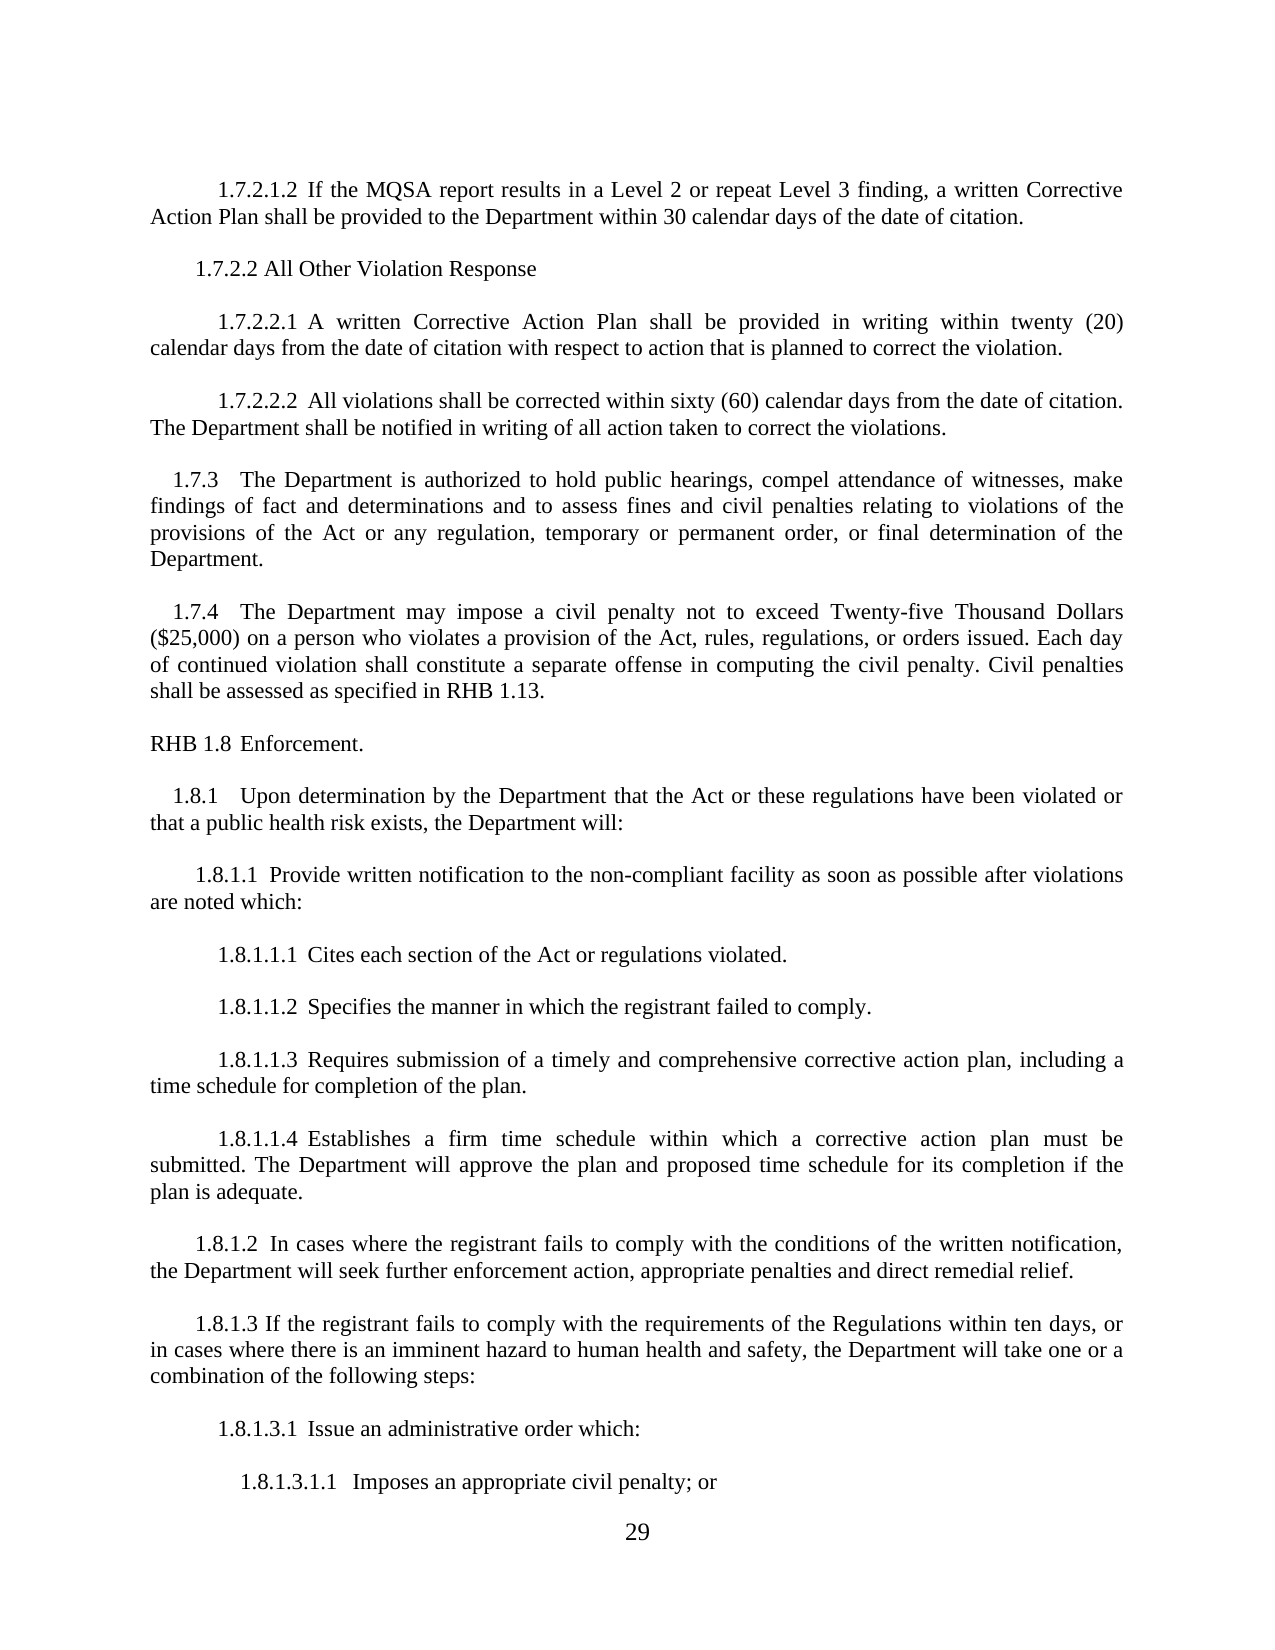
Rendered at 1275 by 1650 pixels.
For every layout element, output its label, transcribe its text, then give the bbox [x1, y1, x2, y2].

text 1.7.3 The Department is authorized to hold public hearings, compel attendance of witnesses, make findings of fact and determinations and to assess fines and civil penalties relating to violations of the provisions of the Act or any regulation, temporary or permanent order, or final determination of the Department. [150, 466, 1125, 572]
text 1.7.2.2 All Other Violation Response [150, 255, 1125, 282]
text 1.7.4 The Department may impose a civil penalty not to exceed Twenty-five Thousand Dollars ($25,000) on a person who violates a provision of the Act, rules, regulations, or orders issued. Each day of continued violation shall constitute a separate offense in computing the civil penalty. Civil penalties shall be assessed as specified in RHB 1.13. [150, 598, 1125, 703]
text 1.8.1.1.2 Specifies the manner in which the registrant failed to comply. [150, 993, 1125, 1020]
text 1.8.1.1.1 Cites each section of the Act or regulations violated. [150, 941, 1125, 967]
text 1.7.2.2.1 A written Corrective Action Plan shall be provided in writing within twenty (20) calendar days from the date of citation with respect to action that is planned to correct the violation. [150, 308, 1125, 361]
text 1.8.1 Upon determination by the Department that the Act or these regulations have been violated or that a public health risk exists, the Department will: [150, 782, 1125, 835]
text 1.8.1.2 In cases where the registrant fails to comply with the conditions of the written notification, the Department will seek further enforcement action, appropriate penalties and direct remedial relief. [150, 1231, 1125, 1283]
text 1.8.1.1.4 Establishes a firm time schedule within which a corrective action plan must be submitted. The Department will approve the plan and proposed time schedule for its completion if the plan is adequate. [150, 1125, 1125, 1204]
text 1.7.2.1.2 If the MQSA report results in a Level 2 or repeat Level 3 finding, a written Corrective Action Plan shall be provided to the Department within 30 calendar days of the date of citation. [150, 176, 1125, 229]
text 1.8.1.1 Provide written notification to the non-compliant facility as soon as possible after violations are noted which: [150, 862, 1125, 914]
text 1.8.1.3.1 Issue an administrative order which: [150, 1415, 1125, 1441]
text 1.8.1.3.1.1 Imposes an appropriate civil penalty; or [150, 1468, 1125, 1494]
text 1.8.1.1.3 Requires submission of a timely and comprehensive corrective action plan, including a time schedule for completion of the plan. [150, 1046, 1125, 1099]
text RHB 1.8 Enforcement. [150, 730, 1125, 756]
text 1.8.1.3 If the registrant fails to comply with the requirements of the Regulations within ten days, or in cases where there is an imminent hazard to human health and safety, the Department will take one or a combination of the following steps: [150, 1309, 1125, 1389]
text 1.7.2.2.2 All violations shall be corrected within sixty (60) calendar days from the date of citation. The Department shall be notified in writing of all action taken to correct the violations. [150, 387, 1125, 440]
